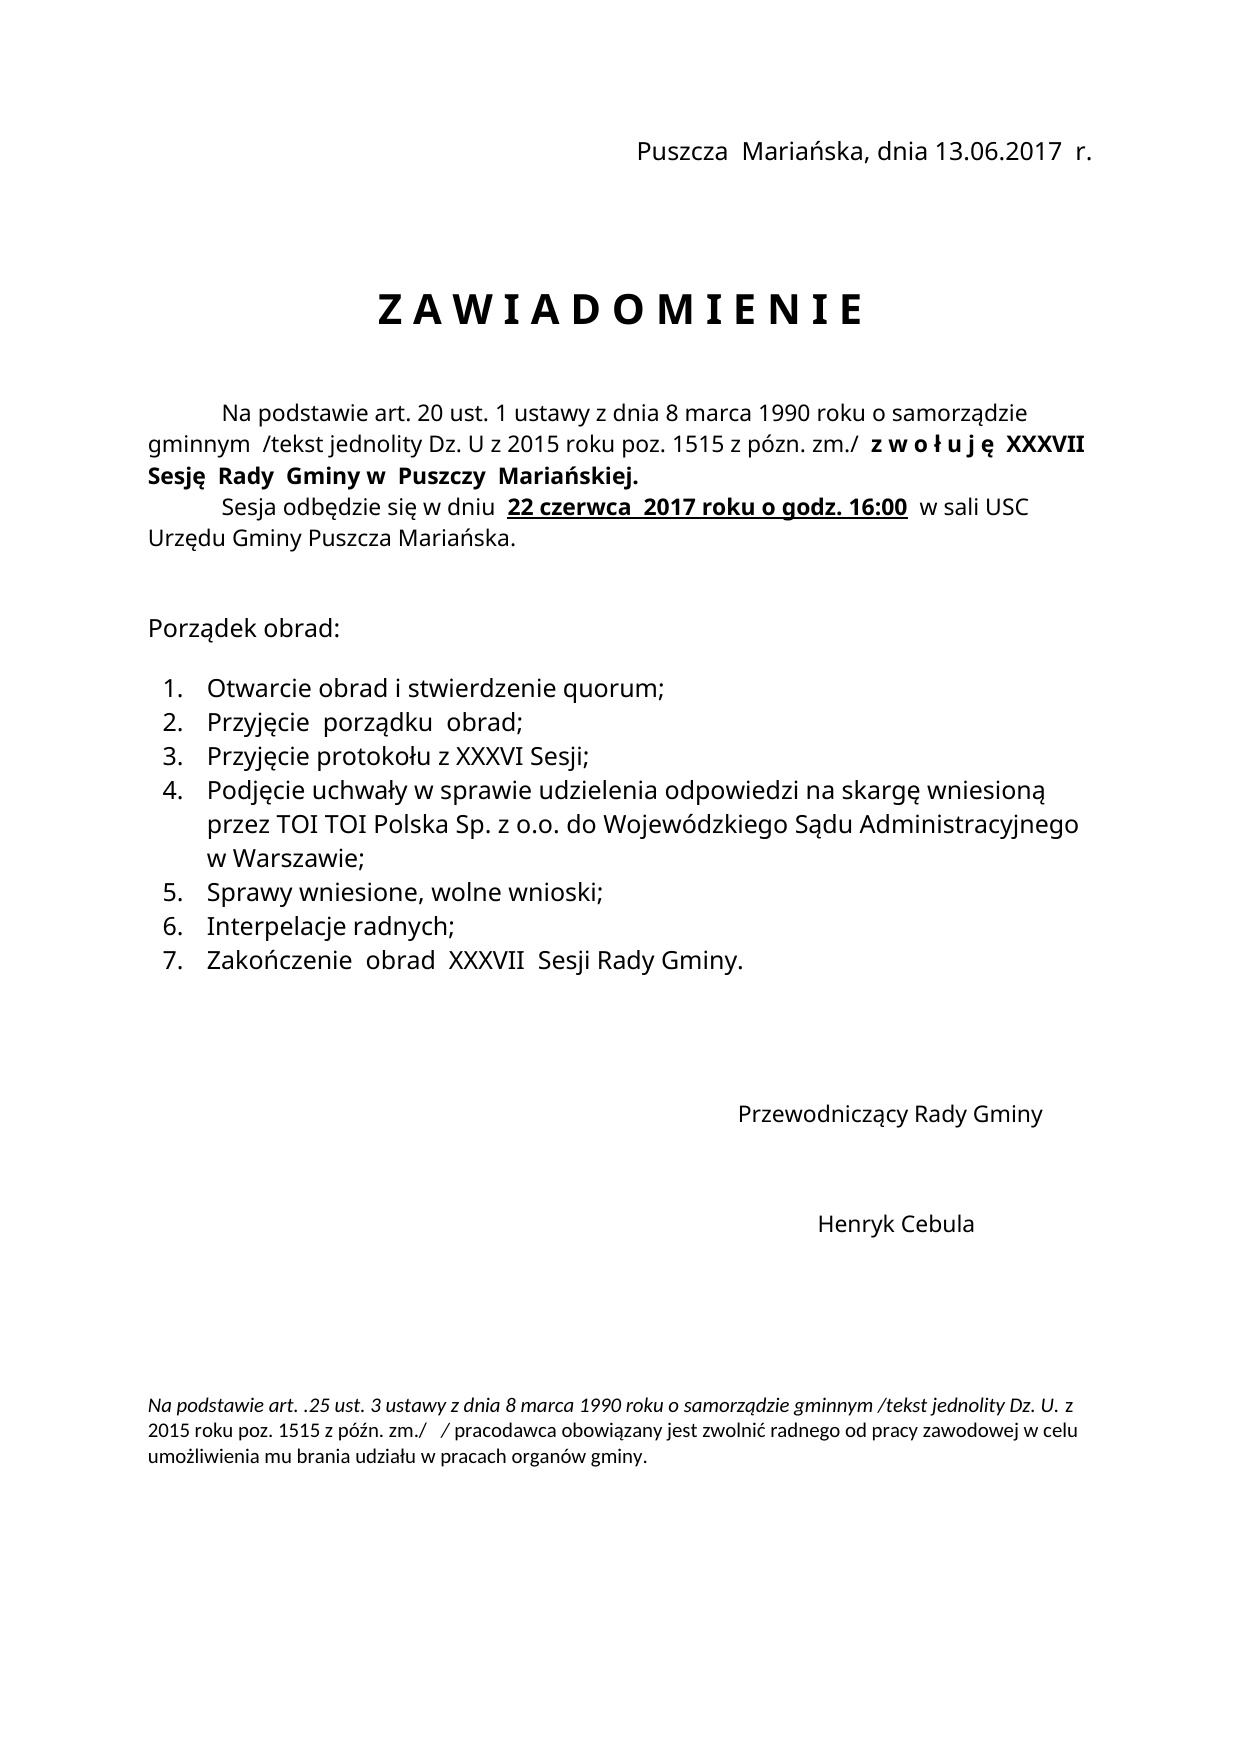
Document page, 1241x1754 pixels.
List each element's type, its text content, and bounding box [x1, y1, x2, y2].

list Sprawy wniesione, wolne wnioski; [162, 874, 1093, 909]
text Porządek obrad: [148, 610, 1093, 644]
text Przewodniczący Rady Gminy [148, 1098, 1093, 1130]
list Zakończenie obrad XXXVII Sesji Rady Gminy. [162, 943, 1093, 977]
text Z A W I A D O M I E N I E [148, 280, 1093, 337]
list Otwarcie obrad i stwierdzenie quorum; [162, 670, 1093, 704]
text Sesja odbędzie się w dniu 22 czerwca 2017 roku o godz. 16:00 w sali USC Urzędu Gminy Puszcza Mariańska. [148, 491, 1093, 553]
list Przyjęcie protokołu z XXXVI Sesji; [162, 738, 1093, 772]
list Przyjęcie porządku obrad; [162, 704, 1093, 738]
text Henryk Cebula [148, 1208, 1093, 1239]
text Puszcza Mariańska, dnia 13.06.2017 r. [148, 134, 1093, 168]
list Interpelacje radnych; [162, 909, 1093, 943]
text Na podstawie art. .25 ust. 3 ustawy z dnia 8 marca 1990 roku o samorządzie gminnym /tekst jednolity Dz. U. z 2015 roku poz. 1515 z późn. zm./ / pracodawca obowiązany jest zwolnić radnego od pracy zawodowej w celu umożliwienia mu brania udziału w pracach organów gminy. [148, 1392, 1093, 1468]
list Podjęcie uchwały w sprawie udzielenia odpowiedzi na skargę wniesioną przez TOI TOI Polska Sp. z o.o. do Wojewódzkiego Sądu Administracyjnego w Warszawie; [162, 772, 1093, 874]
text Na podstawie art. 20 ust. 1 ustawy z dnia 8 marca 1990 roku o samorządzie gminnym /tekst jednolity Dz. U z 2015 roku poz. 1515 z pózn. zm./ z w o ł u j ę XXXVII Sesję Rady Gminy w Puszczy Mariańskiej. [148, 397, 1093, 491]
